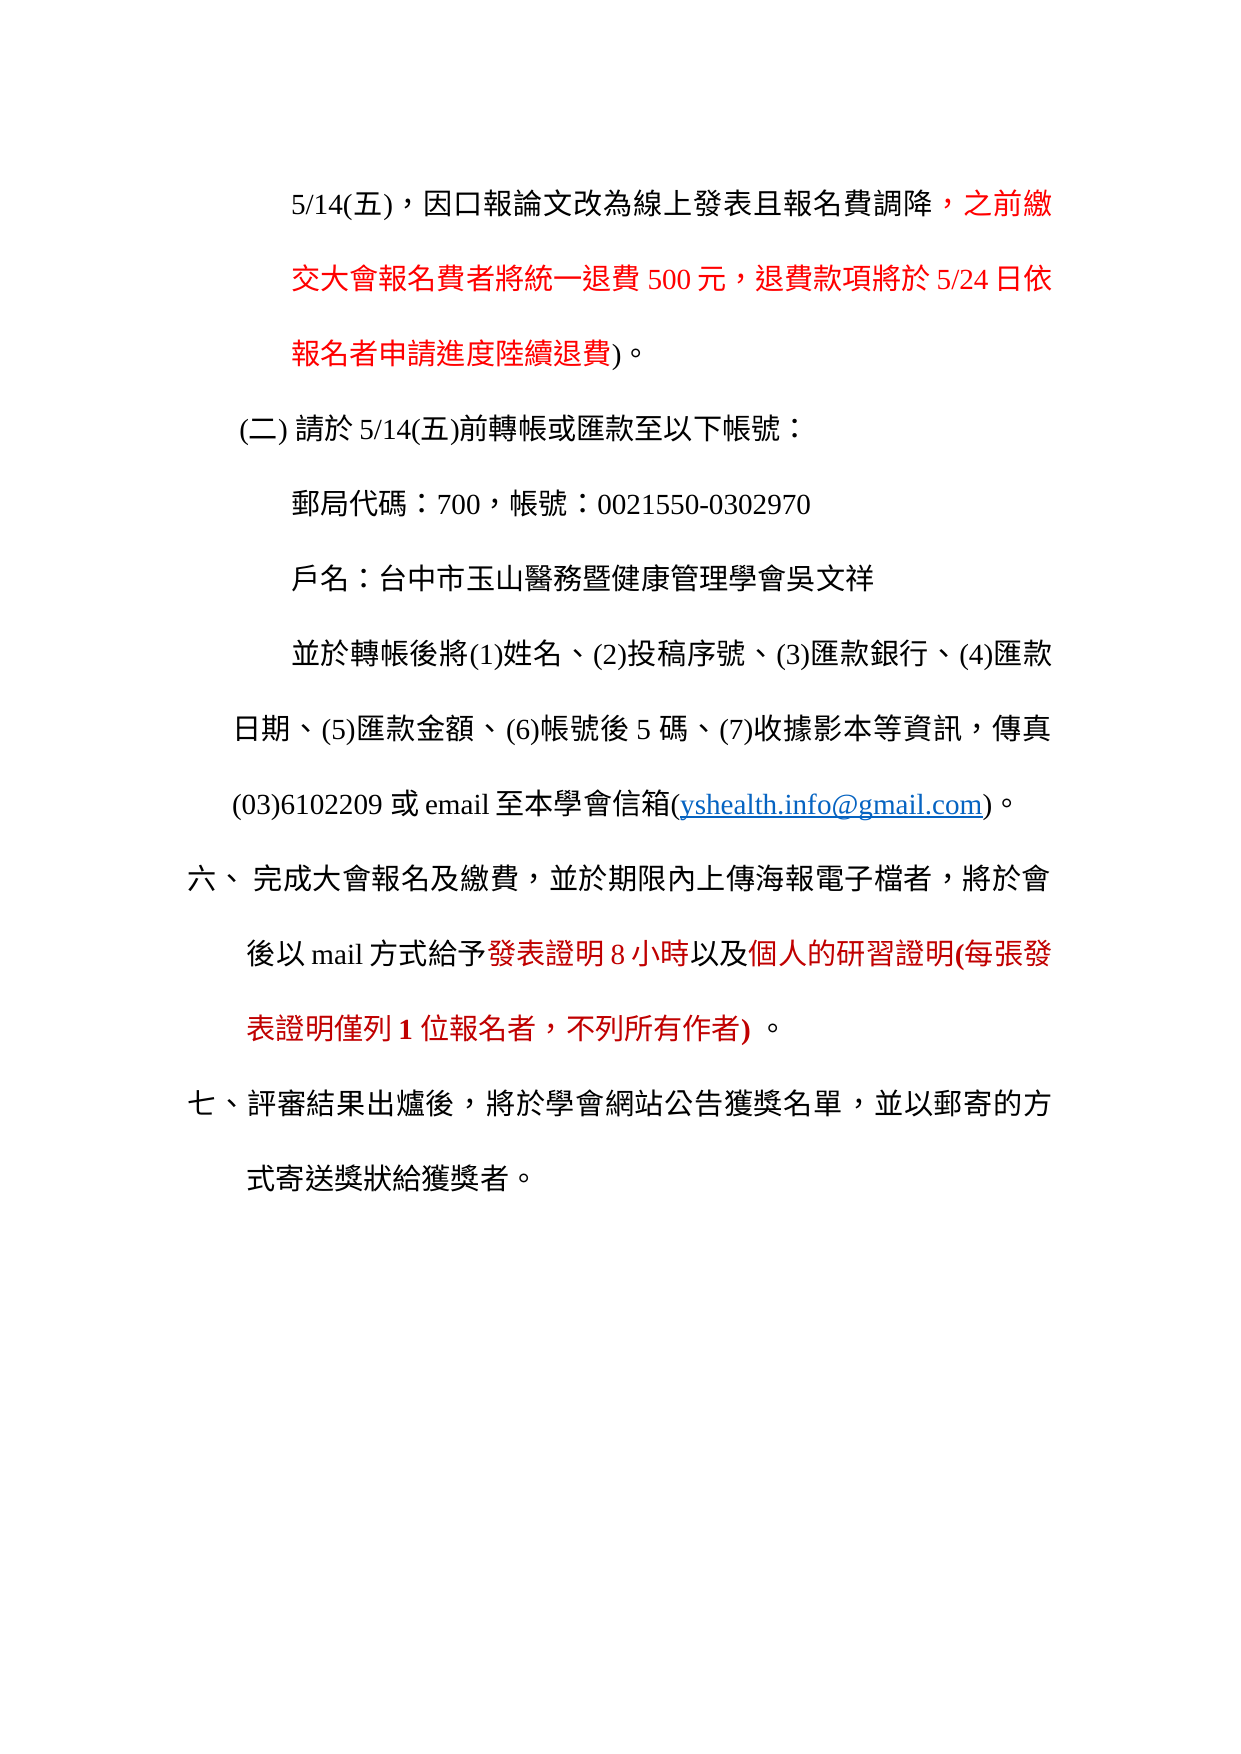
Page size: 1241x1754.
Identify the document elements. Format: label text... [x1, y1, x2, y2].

text 戶名：台中市玉山醫務暨健康管理學會吳文祥 [291, 539, 1053, 614]
text 並於轉帳後將(1)姓名、(2)投稿序號、(3)匯款銀行、(4)匯款日期、(5)匯款金額、(6)帳號後5 碼、(7)收據影本等資訊，傳真(03)6102209 或email至本學會信箱(yshealth.info@gmail.com)。 [232, 614, 1053, 839]
text 郵局代碼：700，帳號：0021550-0302970 [291, 464, 1053, 539]
text 六、 完成大會報名及繳費，並於期限內上傳海報電子檔者，將於會後以mail方式給予發表證明8小時以及個人的研習證明(每張發表證明僅列1 位報名者，不列所有作者) 。 [187, 839, 1053, 1064]
text (二) 請於5/14(五)前轉帳或匯款至以下帳號： [232, 389, 1053, 464]
text 七、評審結果出爐後，將於學會網站公告獲獎名單，並以郵寄的方式寄送獎狀給獲獎者。 [187, 1064, 1053, 1214]
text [232, 164, 1053, 389]
